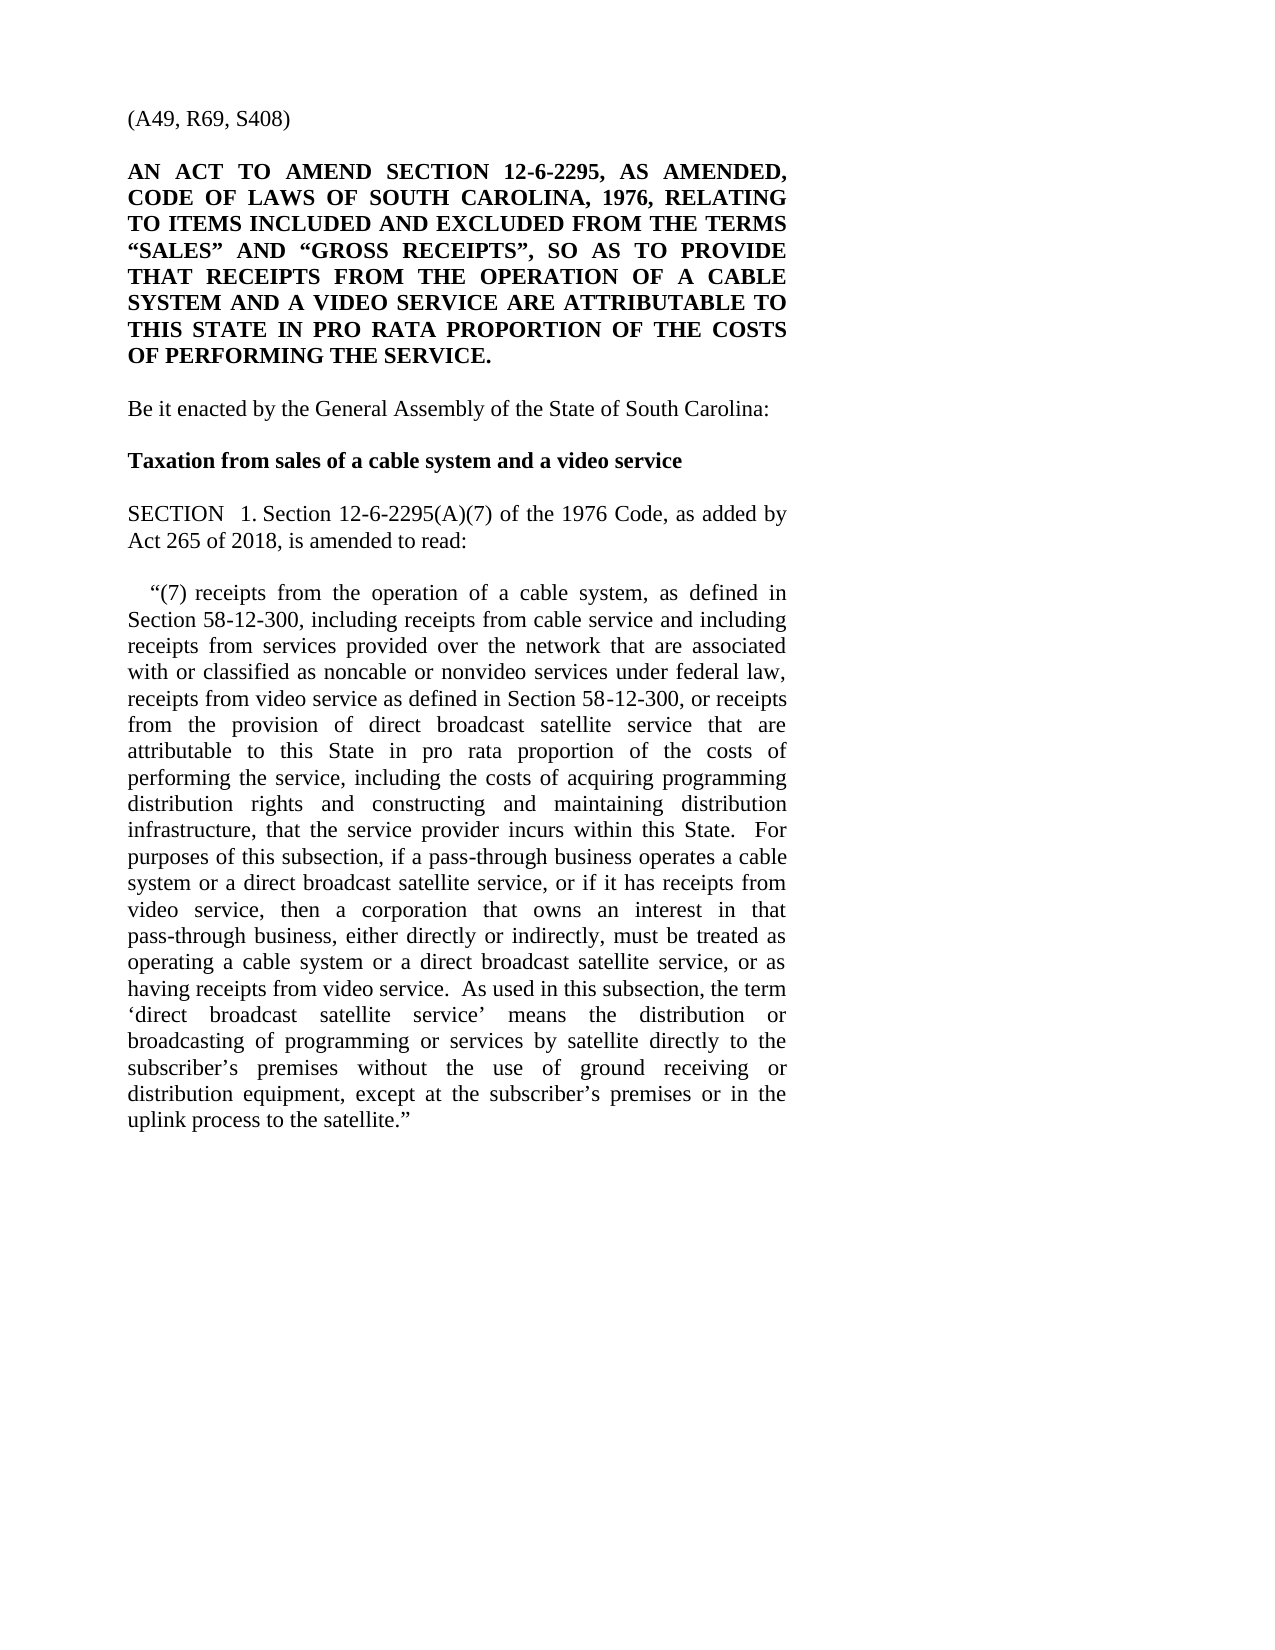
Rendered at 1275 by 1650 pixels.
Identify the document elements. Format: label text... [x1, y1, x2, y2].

text “(7) receipts from the operation of a cable system, as defined in Section 58-12-300, including receipts from cable service and including receipts from services provided over the network that are associated with or classified as noncable or nonvideo services under federal law, receipts from video service as defined in Section 58-12-300, or receipts from the provision of direct broadcast satellite service that are attributable to this State in pro rata proportion of the costs of performing the service, including the costs of acquiring programming distribution rights and constructing and maintaining distribution infrastructure, that the service provider incurs within this State. For purposes of this subsection, if a pass-through business operates a cable system or a direct broadcast satellite service, or if it has receipts from video service, then a corporation that owns an interest in that pass-through business, either directly or indirectly, must be treated as operating a cable system or a direct broadcast satellite service, or as having receipts from video service. As used in this subsection, the term ‘direct broadcast satellite service’ means the distribution or broadcasting of programming or services by satellite directly to the subscriber’s premises without the use of ground receiving or distribution equipment, except at the subscriber’s premises or in the uplink process to the satellite.” [127, 579, 787, 1133]
text SECTION 1. Section 12-6-2295(A)(7) of the 1976 Code, as added by Act 265 of 2018, is amended to read: [127, 500, 787, 553]
text Be it enacted by the General Assembly of the State of South Carolina: [127, 395, 787, 421]
text AN ACT TO AMEND SECTION 12-6-2295, AS AMENDED, CODE OF LAWS OF SOUTH CAROLINA, 1976, RELATING TO ITEMS INCLUDED AND EXCLUDED FROM THE TERMS “SALES” AND “GROSS RECEIPTS”, SO AS TO PROVIDE THAT RECEIPTS FROM THE OPERATION OF A CABLE SYSTEM AND A VIDEO SERVICE ARE ATTRIBUTABLE TO THIS STATE IN PRO RATA PROPORTION OF THE COSTS OF PERFORMING THE SERVICE. [127, 158, 787, 368]
text (A49, R69, S408) [127, 105, 787, 131]
text Taxation from sales of a cable system and a video service [127, 448, 787, 474]
